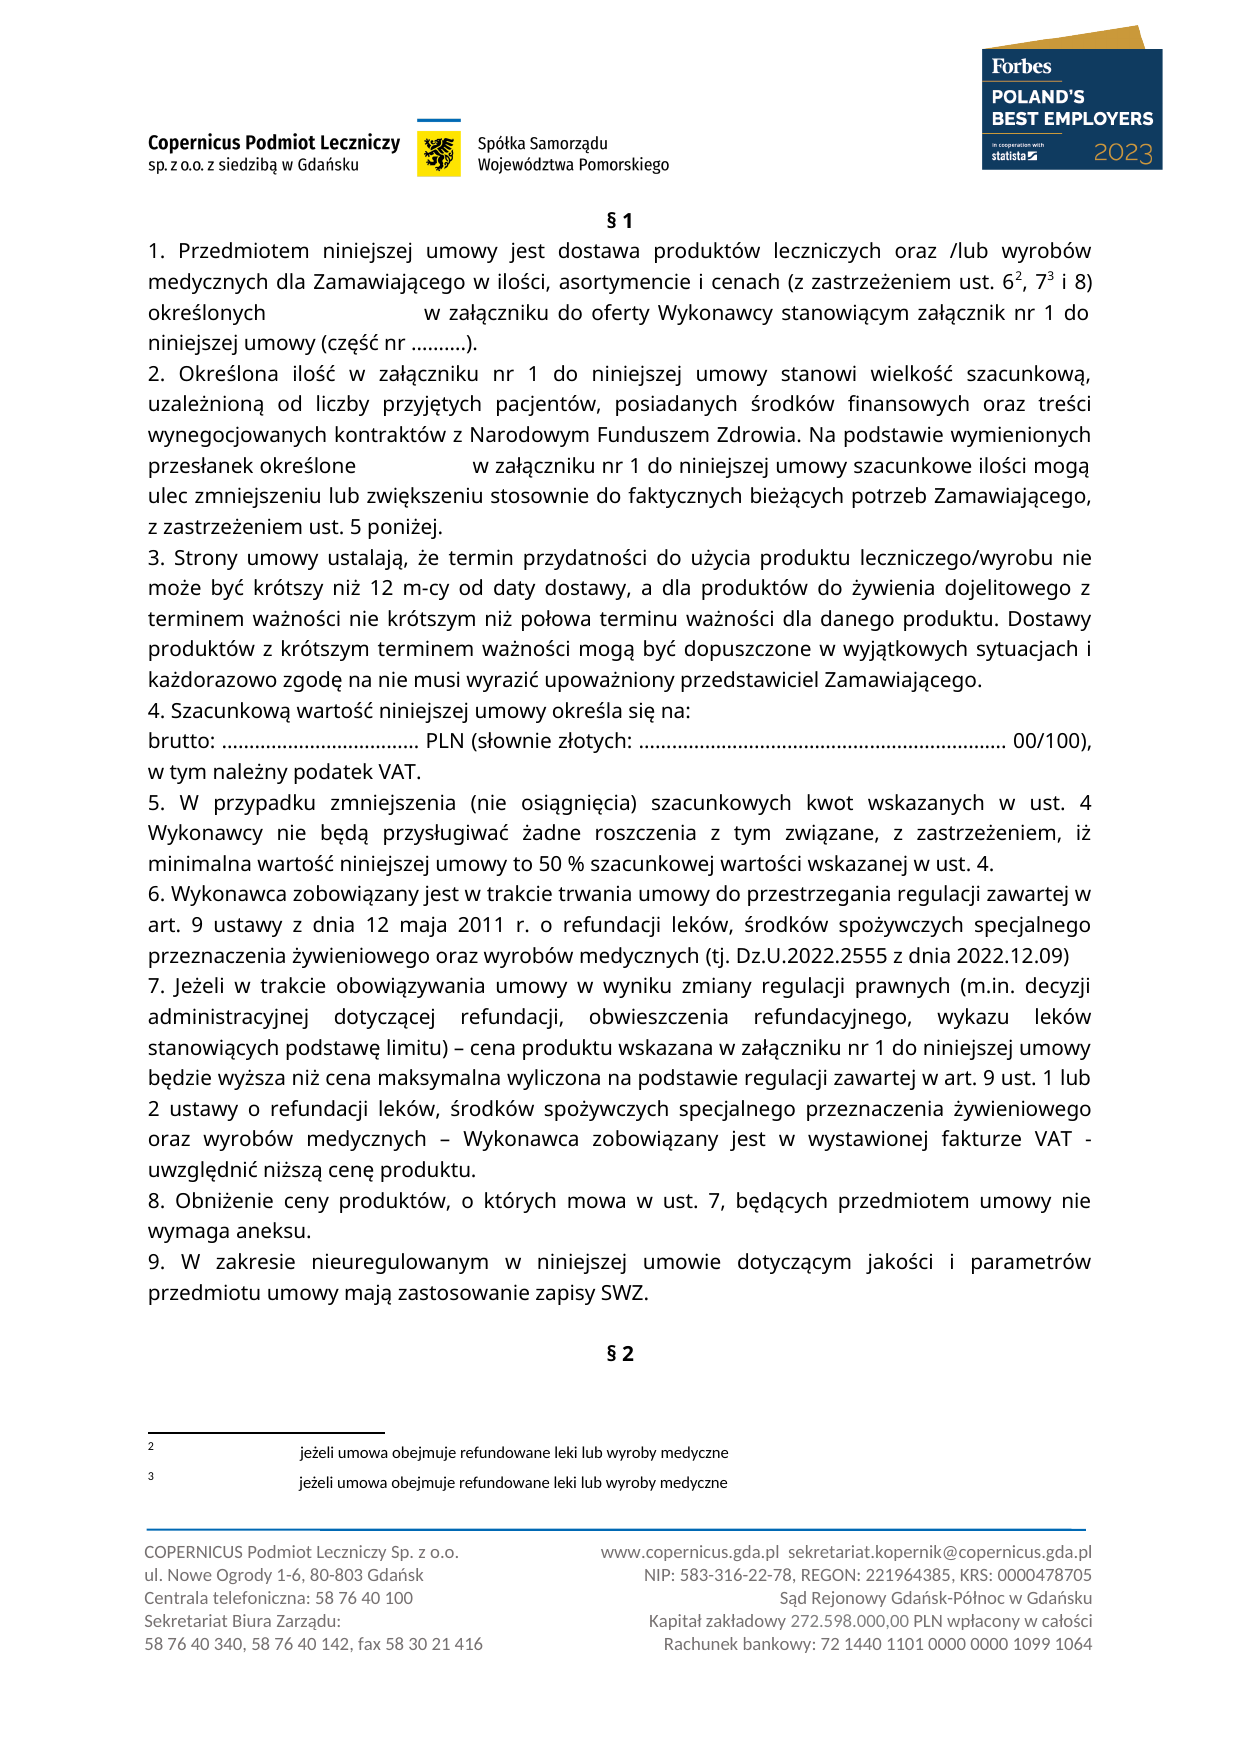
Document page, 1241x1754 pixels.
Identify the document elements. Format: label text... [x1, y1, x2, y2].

text 2. Określona ilość w załączniku nr 1 do niniejszej umowy stanowi wielkość szacunkową, uzależnioną od liczby przyjętych pacjentów, posiadanych środków finansowych oraz treści wynegocjowanych kontraktów z Narodowym Funduszem Zdrowia. Na podstawie wymienionych przesłanek określone w załączniku nr 1 do niniejszej umowy szacunkowe ilości mogą ulec zmniejszeniu lub zwiększeniu stosownie do faktycznych bieżących potrzeb Zamawiającego, z zastrzeżeniem ust. 5 poniżej. [148, 359, 1093, 541]
picture [147, 118, 672, 178]
text § 1 [148, 206, 1093, 234]
text § 2 [148, 1339, 1093, 1367]
text 3. Strony umowy ustalają, że termin przydatności do użycia produktu leczniczego/wyrobu nie może być krótszy niż 12 m-cy od daty dostawy, a dla produktów do żywienia dojelitowego z terminem ważności nie krótszym niż połowa terminu ważności dla danego produktu. Dostawy produktów z krótszym terminem ważności mogą być dopuszczone w wyjątkowych sytuacjach i każdorazowo zgodę na nie musi wyrazić upoważniony przedstawiciel Zamawiającego. [148, 543, 1093, 694]
text brutto: ……………………………… PLN (słownie złotych: …………………………………………………………. 00/100), w tym należny podatek VAT. [148, 726, 1093, 786]
text 8. Obniżenie ceny produktów, o których mowa w ust. 7, będących przedmiotem umowy nie wymaga aneksu. [148, 1186, 1093, 1245]
picture [982, 25, 1163, 170]
text 7. Jeżeli w trakcie obowiązywania umowy w wyniku zmiany regulacji prawnych (m.in. decyzji administracyjnej dotyczącej refundacji, obwieszczenia refundacyjnego, wykazu leków stanowiących podstawę limitu) – cena produktu wskazana w załączniku nr 1 do niniejszej umowy będzie wyższa niż cena maksymalna wyliczona na podstawie regulacji zawartej w art. 9 ust. 1 lub 2 ustawy o refundacji leków, środków spożywczych specjalnego przeznaczenia żywieniowego oraz wyrobów medycznych – Wykonawca zobowiązany jest w wystawionej fakturze VAT - uwzględnić niższą cenę produktu. [148, 971, 1093, 1184]
text 6. Wykonawca zobowiązany jest w trakcie trwania umowy do przestrzegania regulacji zawartej w art. 9 ustawy z dnia 12 maja 2011 r. o refundacji leków, środków spożywczych specjalnego przeznaczenia żywieniowego oraz wyrobów medycznych (tj. Dz.U.2022.2555 z dnia 2022.12.09) [148, 879, 1093, 969]
text 1. Przedmiotem niniejszej umowy jest dostawa produktów leczniczych oraz /lub wyrobów medycznych dla Zamawiającego w ilości, asortymencie i cenach (z zastrzeżeniem ust. 6, 7 i 8) określonych w załączniku do oferty Wykonawcy stanowiącym załącznik nr 1 do niniejszej umowy (część nr ……….). [148, 236, 1093, 357]
text 9. W zakresie nieuregulowanym w niniejszej umowie dotyczącym jakości i parametrów przedmiotu umowy mają zastosowanie zapisy SWZ. [148, 1247, 1093, 1306]
text 5. W przypadku zmniejszenia (nie osiągnięcia) szacunkowych kwot wskazanych w ust. 4 Wykonawcy nie będą przysługiwać żadne roszczenia z tym związane, z zastrzeżeniem, iż minimalna wartość niniejszej umowy to 50 % szacunkowej wartości wskazanej w ust. 4. [148, 788, 1093, 877]
text 4. Szacunkową wartość niniejszej umowy określa się na: [148, 696, 1093, 724]
